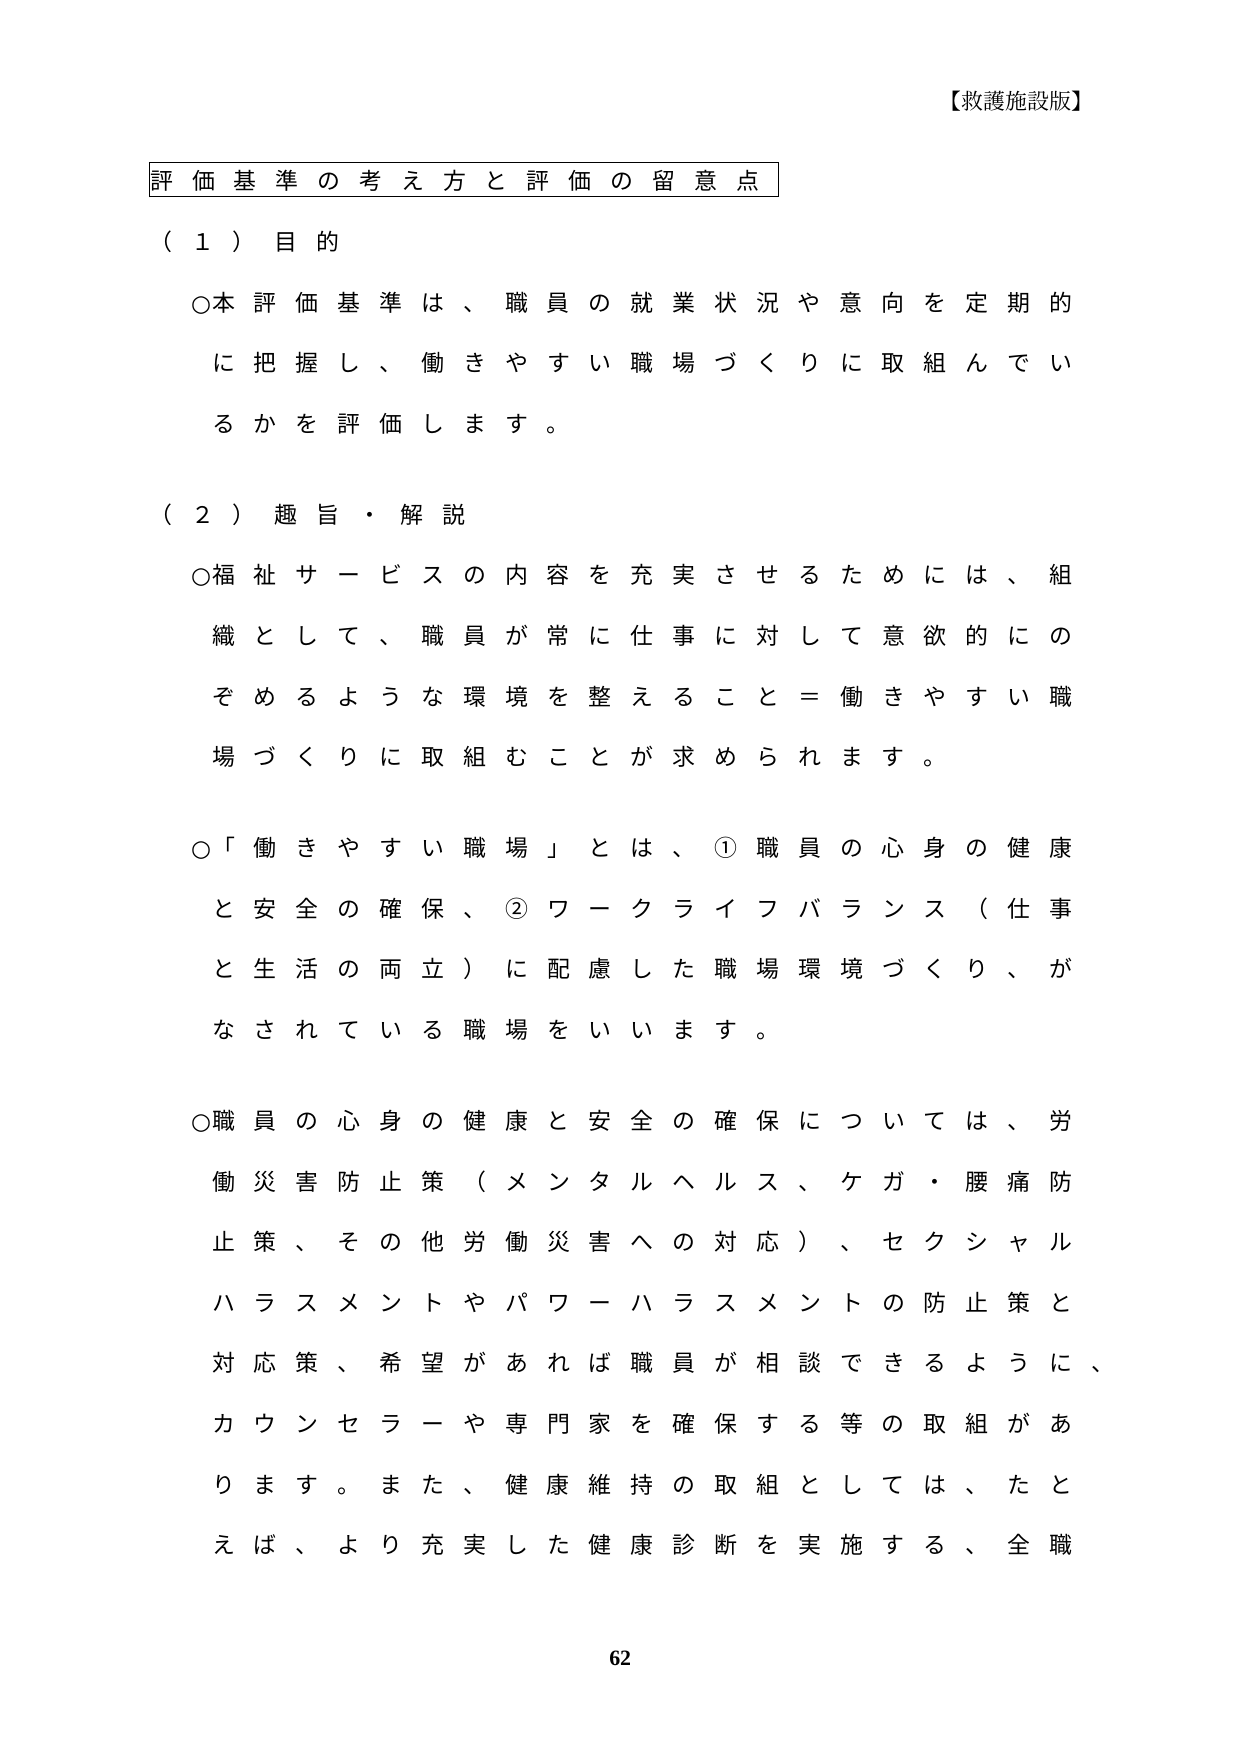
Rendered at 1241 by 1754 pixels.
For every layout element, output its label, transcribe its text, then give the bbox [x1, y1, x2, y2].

text （２）趣旨・解説 [149, 483, 1091, 543]
text ○本評価基準は、職員の就業状況や意向を定期的に把握し、働きやすい職場づくりに取組んでいるかを評価します。 [170, 271, 1091, 453]
text 評価基準の考え方と評価の留意点 [149, 149, 1091, 210]
text ○「働きやすい職場」とは、①職員の心身の健康と安全の確保、②ワークライフバランス（仕事と生活の両立）に配慮した職場環境づくり、がなされている職場をいいます。 [170, 816, 1091, 1059]
text （１）目的 [149, 210, 1091, 271]
text ○福祉サービスの内容を充実させるためには、組織として、職員が常に仕事に対して意欲的にのぞめるような環境を整えること＝働きやすい職場づくりに取組むことが求められます。 [170, 543, 1091, 786]
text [170, 1089, 1091, 1574]
